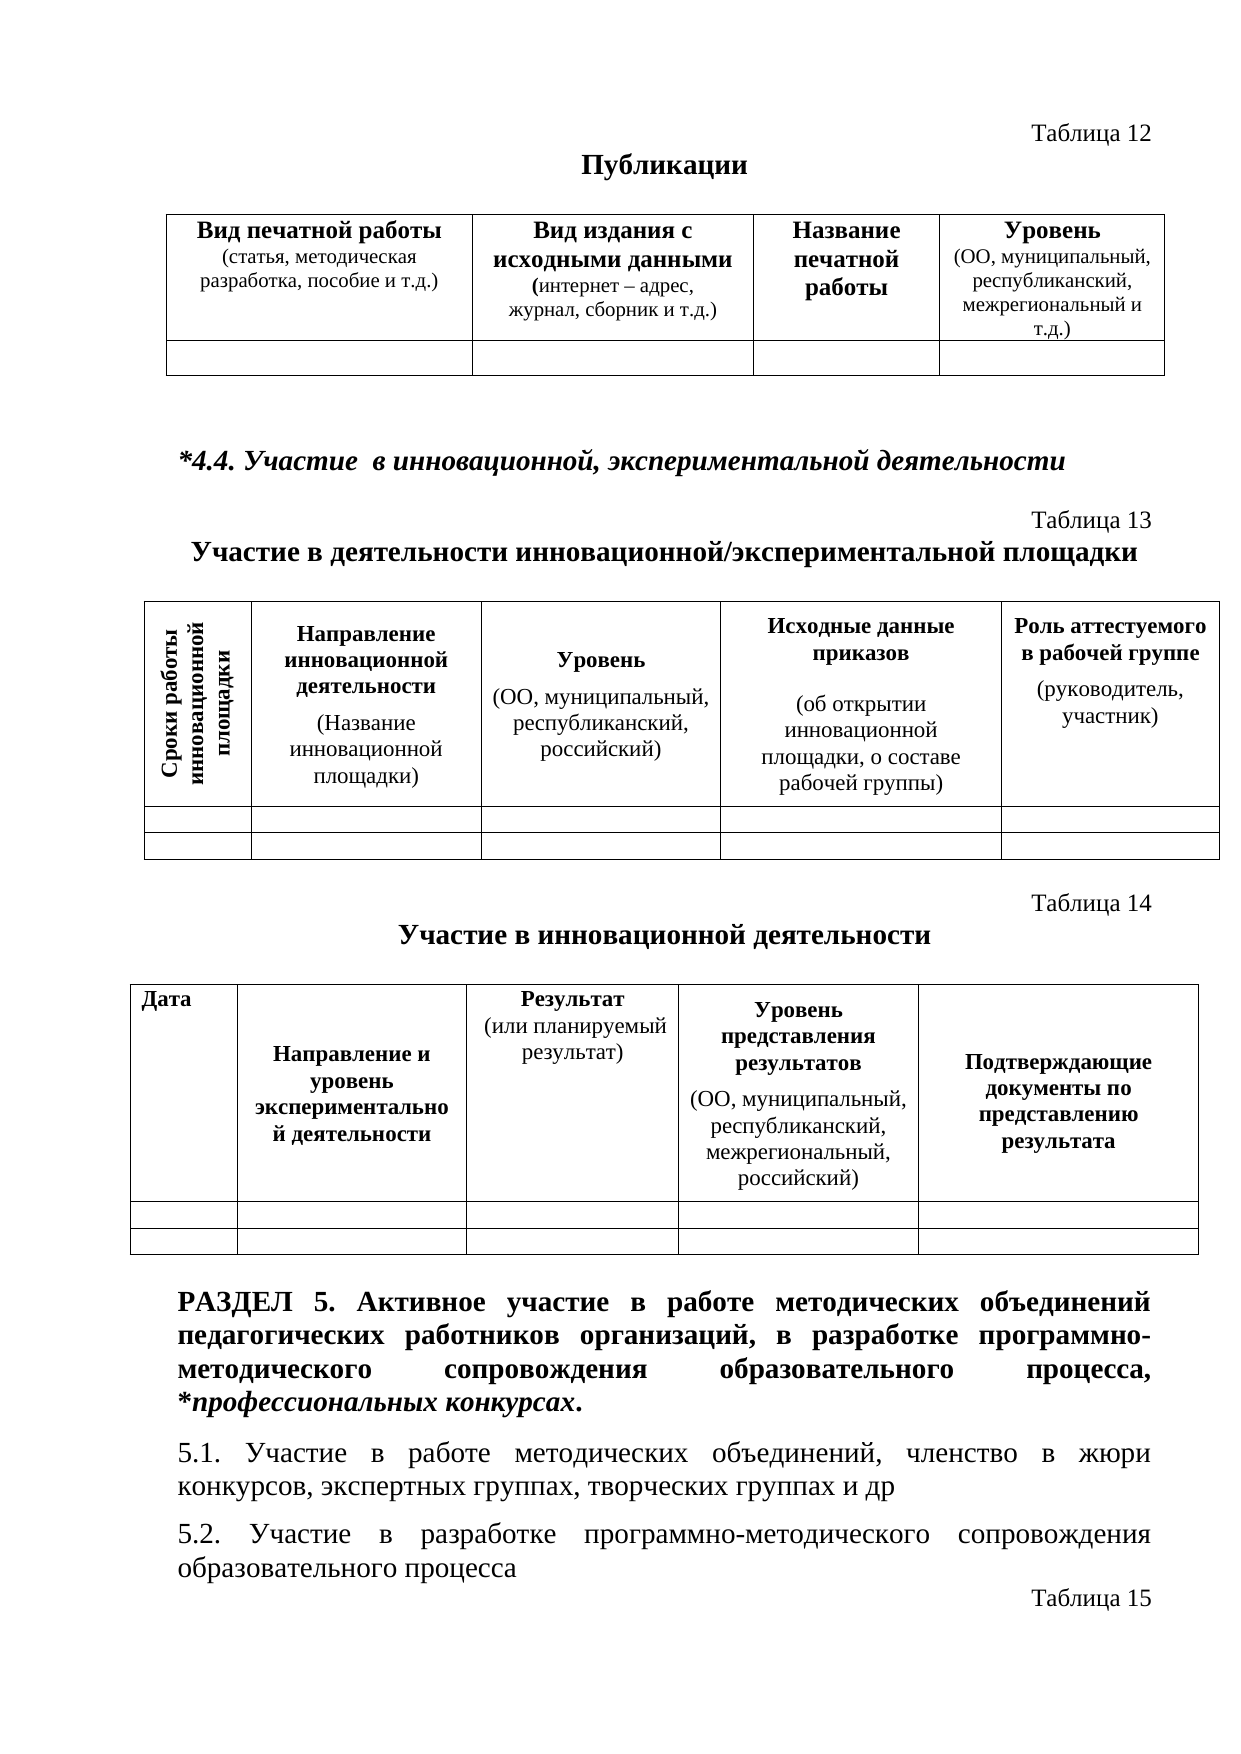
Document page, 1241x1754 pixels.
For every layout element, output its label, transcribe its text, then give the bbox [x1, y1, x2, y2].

table_cell [145, 833, 251, 859]
table_header Подтверждающие документы по представлению результата [919, 985, 1198, 1201]
table_cell [238, 1202, 466, 1228]
text Публикации [177, 147, 1152, 180]
table_cell [1002, 833, 1219, 859]
text 5.1. Участие в работе методических объединений, членство в жюри конкурсов, экспертных группах, творческих группах и др [177, 1435, 1152, 1502]
table_header Сроки работы инновационной площадки [145, 602, 251, 806]
text Участие в инновационной деятельности [177, 917, 1152, 951]
table_header Дата [131, 985, 237, 1201]
text Таблица 12 [177, 118, 1152, 147]
text 5.2. Участие в разработке программно-методического сопровождения образовательного процесса [177, 1516, 1152, 1583]
table_cell [252, 807, 481, 832]
table_header Направление инновационной деятельности (Название инновационной площадки) [252, 602, 481, 806]
table_header Результат (или планируемый результат) [467, 985, 678, 1201]
table_cell [940, 341, 1164, 374]
table_cell [721, 833, 1001, 859]
table_header Вид издания с исходными данными (интернет – адрес, журнал, сборник и т.д.) [473, 215, 753, 340]
text Таблица 13 [177, 505, 1152, 534]
text *4.4. Участие в инновационной, экспериментальной деятельности [177, 443, 1152, 476]
table_cell [473, 341, 753, 374]
text Таблица 14 [177, 888, 1152, 917]
text Участие в деятельности инновационной/экспериментальной площадки [177, 534, 1152, 567]
table_cell [131, 1229, 237, 1254]
table_header Уровень (ОО, муниципальный, республиканский, межрегиональный и т.д.) [940, 215, 1164, 340]
table_header Исходные данные приказов (об открытии инновационной площадки, о составе рабочей группы) [721, 602, 1001, 806]
text РАЗДЕЛ 5. Активное участие в работе методических объединений педагогических работников организаций, в разработке программно-методического сопровождения образовательного процесса, *профессиональных конкурсах. [177, 1284, 1152, 1418]
table_cell [252, 833, 481, 859]
table_cell [1002, 807, 1219, 832]
table_header Роль аттестуемого в рабочей группе (руководитель, участник) [1002, 602, 1219, 806]
table_header Вид печатной работы (статья, методическая разработка, пособие и т.д.) [167, 215, 472, 340]
table_cell [919, 1202, 1198, 1228]
table_cell [754, 341, 939, 374]
table_cell [721, 807, 1001, 832]
table_cell [679, 1229, 918, 1254]
table_cell [919, 1229, 1198, 1254]
table_cell [467, 1229, 678, 1254]
table_cell [467, 1202, 678, 1228]
table_header Направление и уровень экспериментальной деятельности [238, 985, 466, 1201]
table_cell [482, 833, 720, 859]
table_cell [482, 807, 720, 832]
table_cell [167, 341, 472, 374]
table_cell [238, 1229, 466, 1254]
text Таблица 15 [233, 1583, 1152, 1612]
table_header Уровень представления результатов (ОО, муниципальный, республиканский, межрегиональный, российский) [679, 985, 918, 1201]
table_cell [131, 1202, 237, 1228]
table_header Уровень (ОО, муниципальный, республиканский, российский) [482, 602, 720, 806]
table_header Название печатной работы [754, 215, 939, 340]
table_cell [679, 1202, 918, 1228]
table_cell [145, 807, 251, 832]
